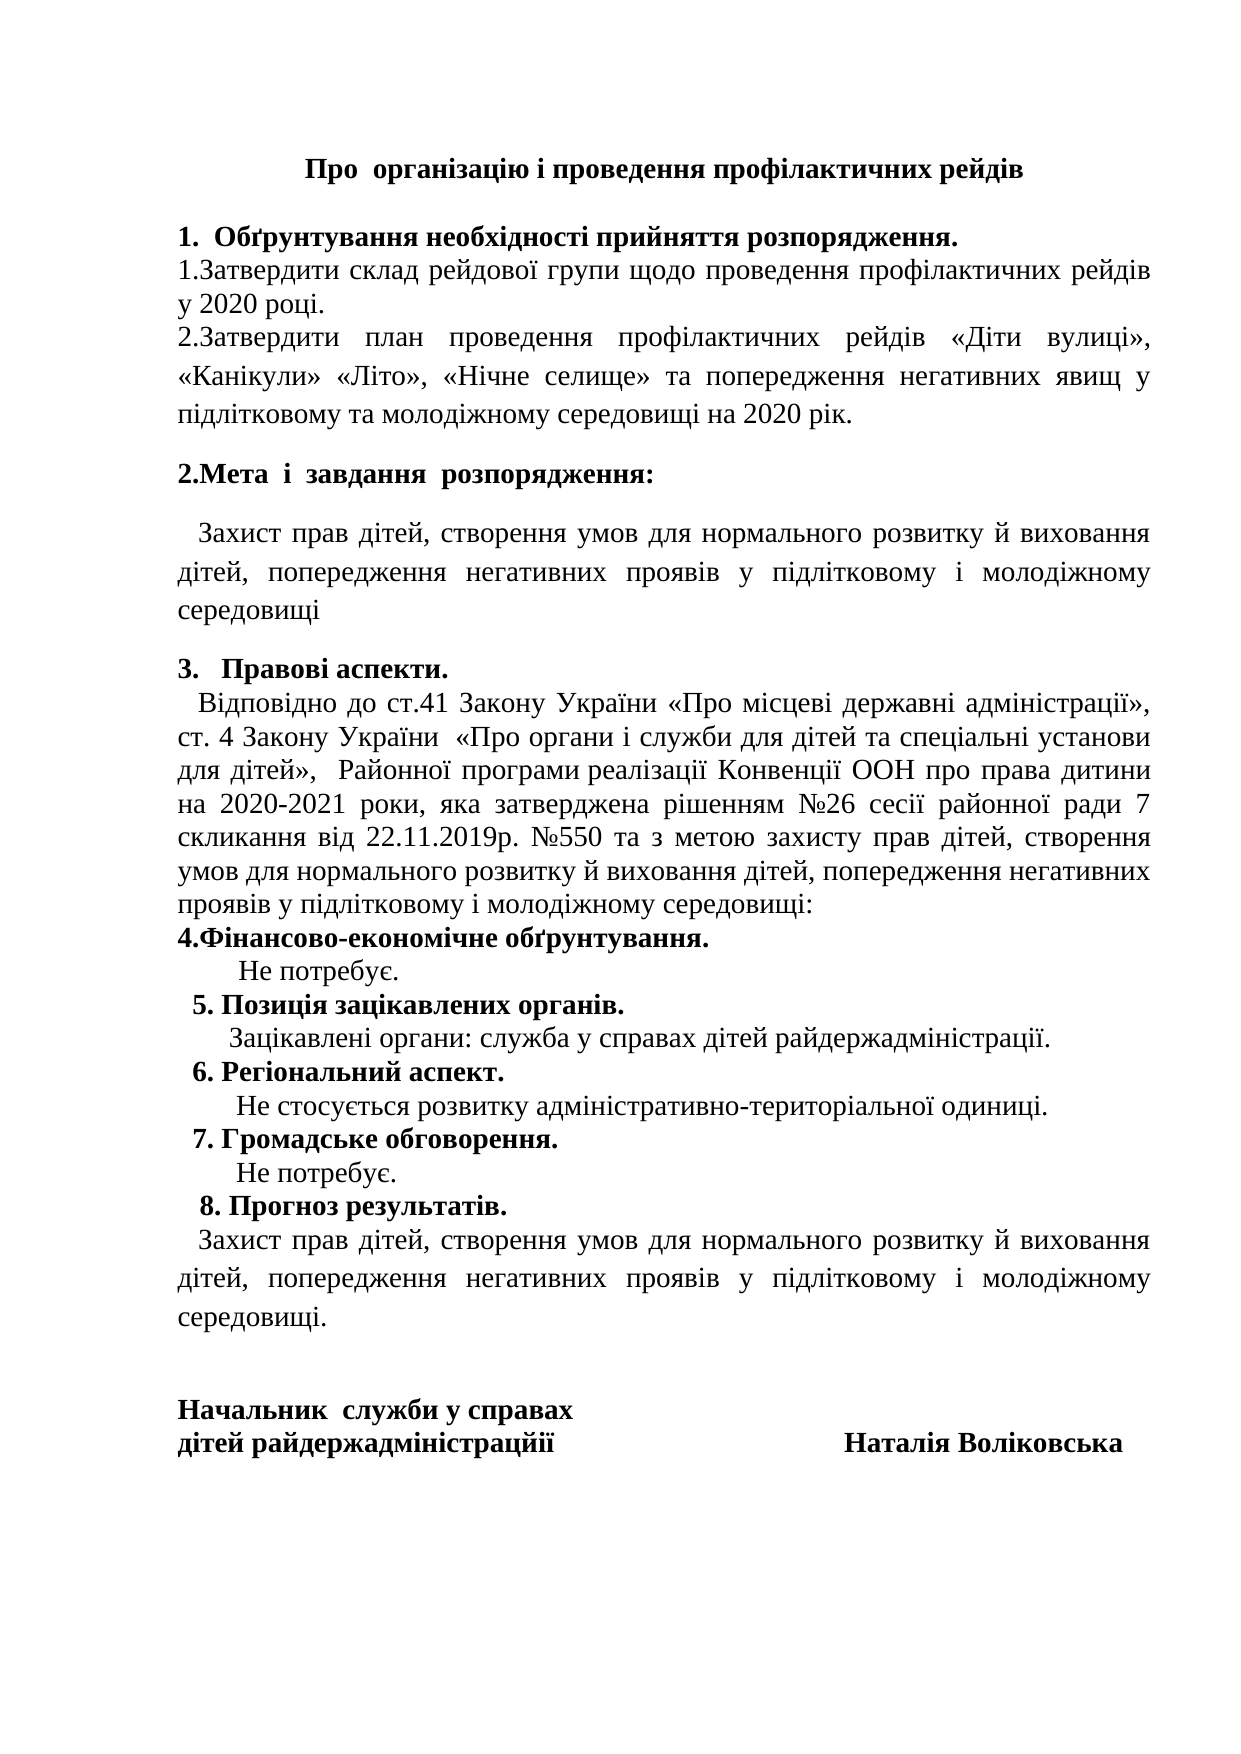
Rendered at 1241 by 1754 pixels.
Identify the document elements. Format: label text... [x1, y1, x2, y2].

text 1.Затвердити склад рейдової групи щодо проведення профілактичних рейдів у 2020 році. [177, 252, 1152, 319]
text 6. Регіональний аспект. [148, 1054, 1152, 1088]
text 2.Затвердити план проведення профілактичних рейдів «Діти вулиці», «Канікули» «Літо», «Нічне селище» та попередження негативних явищ у підлітковому та молодіжному середовищі на 2020 рік. [177, 319, 1152, 430]
text 5. Позиція зацікавлених органів. [148, 987, 1152, 1021]
text 8. Прогноз результатів. [148, 1188, 1152, 1222]
text дітей райдержадміністрацйії Наталія Воліковська [158, 1425, 1152, 1459]
text 4.Фінансово-економічне обґрунтування. [177, 920, 1152, 953]
text 3. Правові аспекти. [177, 652, 1152, 685]
text Захист прав дітей, створення умов для нормального розвитку й виховання дітей, попередження негативних проявів у підлітковому і молодіжному середовищі. [177, 1222, 1152, 1332]
text 2.Мета і завдання розпорядження: [177, 456, 1152, 489]
text Не потребує. [148, 1155, 1152, 1188]
text Начальник служби у справах [158, 1392, 1152, 1425]
text Про організацію і проведення профілактичних рейдів [158, 152, 1152, 185]
text Відповідно до ст.41 Закону України «Про місцеві державні адміністрації», ст. 4 Закону України «Про органи і служби для дітей та спеціальні установи для дітей», Районної програми реалізації Конвенції ООН про права дитини на 2020-2021 роки, яка затверджена рішенням №26 сесії районної ради 7 скликання від 22.11.2019р. №550 та з метою захисту прав дітей, створення умов для нормального розвитку й виховання дітей, попередження негативних проявів у підлітковому і молодіжному середовищі: [177, 685, 1152, 920]
text Захист прав дітей, створення умов для нормального розвитку й виховання дітей, попередження негативних проявів у підлітковому і молодіжному середовищі [177, 515, 1152, 626]
text Зацікавлені органи: служба у справах дітей райдержадміністрації. [148, 1021, 1152, 1054]
text Не стосується розвитку адміністративно-територіальної одиниці. [148, 1088, 1152, 1121]
text 1. Обґрунтування необхідності прийняття розпорядження. [177, 219, 1152, 252]
text 7. Громадське обговорення. [148, 1121, 1152, 1155]
list Не потребує. [238, 953, 1152, 987]
